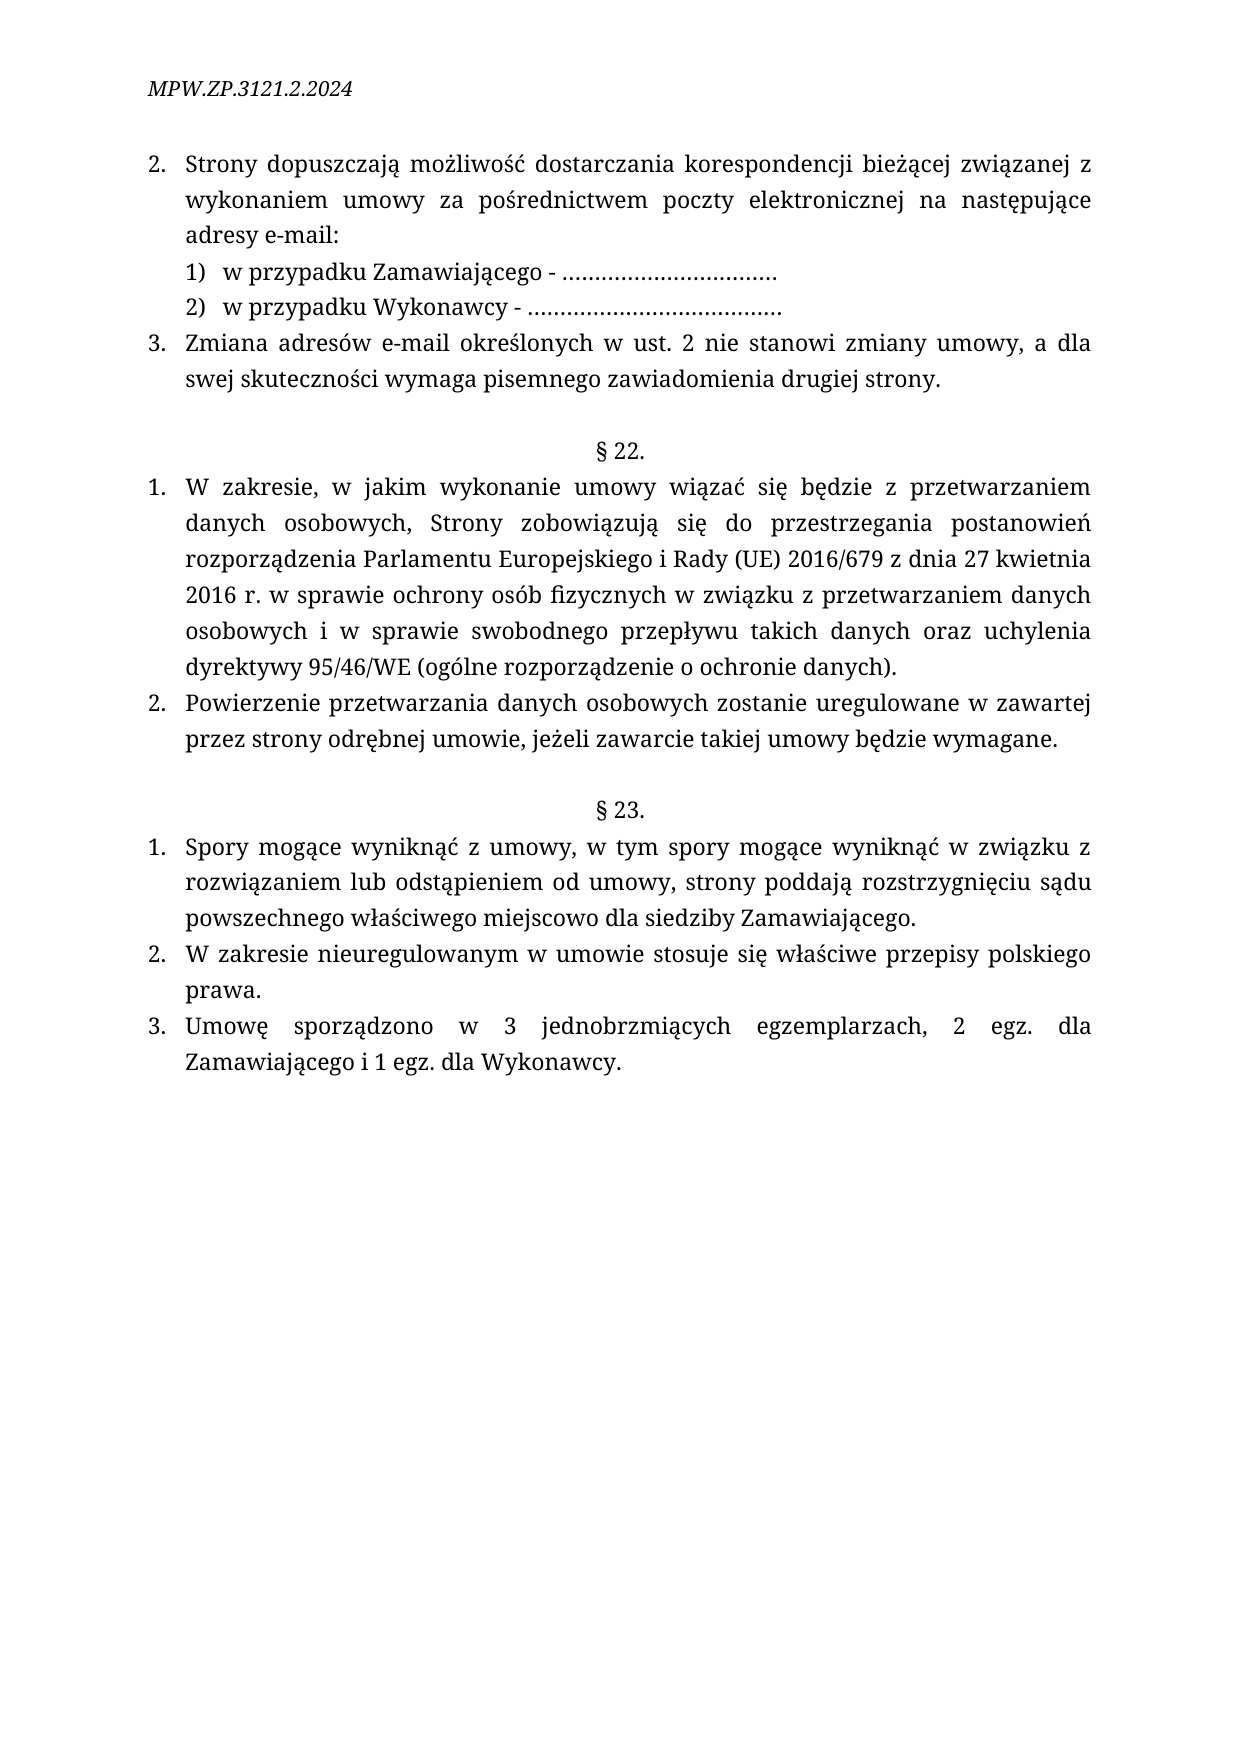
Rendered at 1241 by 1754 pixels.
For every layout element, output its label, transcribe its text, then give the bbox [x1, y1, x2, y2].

list Powierzenie przetwarzania danych osobowych zostanie uregulowane w zawartej przez strony odrębnej umowie, jeżeli zawarcie takiej umowy będzie wymagane. [148, 687, 1093, 754]
list w przypadku Wykonawcy - ………………………………… [185, 291, 1093, 323]
list Umowę sporządzono w 3 jednobrzmiących egzemplarzach, 2 egz. dla Zamawiającego i 1 egz. dla Wykonawcy. [148, 1010, 1093, 1077]
list Spory mogące wyniknąć z umowy, w tym spory mogące wyniknąć w związku z rozwiązaniem lub odstąpieniem od umowy, strony poddają rozstrzygnięciu sądu powszechnego właściwego miejscowo dla siedziby Zamawiającego. [148, 830, 1093, 933]
list W zakresie nieuregulowanym w umowie stosuje się właściwe przepisy polskiego prawa. [148, 938, 1093, 1005]
list Zmiana adresów e-mail określonych w ust. 2 nie stanowi zmiany umowy, a dla swej skuteczności wymaga pisemnego zawiadomienia drugiej strony. [148, 327, 1093, 394]
list W zakresie, w jakim wykonanie umowy wiązać się będzie z przetwarzaniem danych osobowych, Strony zobowiązują się do przestrzegania postanowień rozporządzenia Parlamentu Europejskiego i Rady (UE) 2016/679 z dnia 27 kwietnia 2016 r. w sprawie ochrony osób fizycznych w związku z przetwarzaniem danych osobowych i w sprawie swobodnego przepływu takich danych oraz uchylenia dyrektywy 95/46/WE (ogólne rozporządzenie o ochronie danych). [148, 471, 1093, 682]
text § 23. [148, 794, 1093, 826]
text § 22. [148, 435, 1093, 466]
list Strony dopuszczają możliwość dostarczania korespondencji bieżącej związanej z wykonaniem umowy za pośrednictwem poczty elektronicznej na następujące adresy e-mail: [148, 148, 1093, 251]
list w przypadku Zamawiającego - …………………………… [185, 255, 1093, 287]
